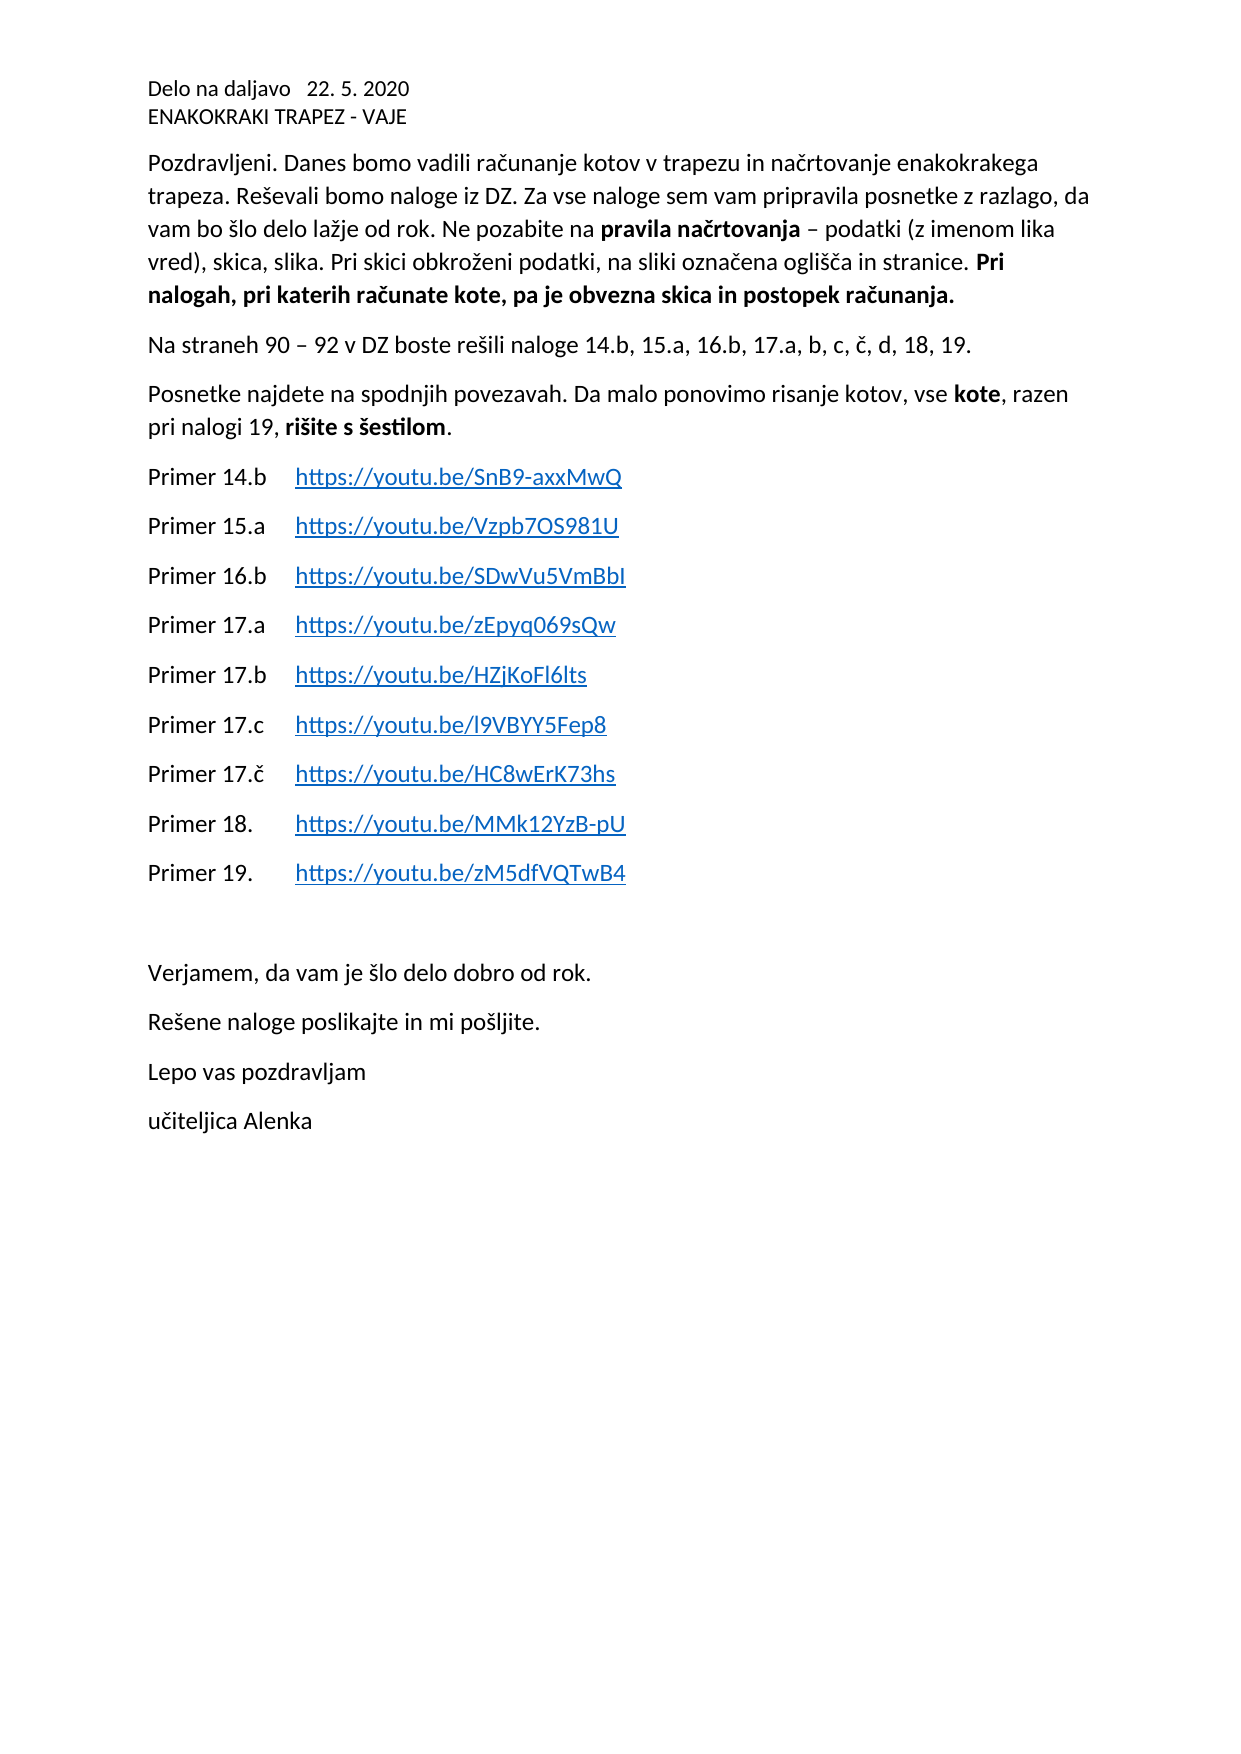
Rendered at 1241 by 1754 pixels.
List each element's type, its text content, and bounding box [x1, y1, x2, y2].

text Posnetke najdete na spodnjih povezavah. Da malo ponovimo risanje kotov, vse kote, razen pri nalogi 19, rišite s šestilom. [148, 378, 1093, 442]
text Rešene naloge poslikajte in mi pošljite. [148, 1006, 1093, 1037]
text učiteljica Alenka [148, 1106, 1093, 1136]
text Primer 19. https://youtu.be/zM5dfVQTwB4 [148, 858, 1093, 888]
text Primer 14.b https://youtu.be/SnB9-axxMwQ [148, 461, 1093, 491]
text Primer 15.a https://youtu.be/Vzpb7OS981U [148, 511, 1093, 541]
text Primer 18. https://youtu.be/MMk12YzB-pU [148, 808, 1093, 838]
text Primer 16.b https://youtu.be/SDwVu5VmBbI [148, 560, 1093, 591]
text Na straneh 90 – 92 v DZ boste rešili naloge 14.b, 15.a, 16.b, 17.a, b, c, č, d, 18, 19. [148, 329, 1093, 359]
text Primer 17.b https://youtu.be/HZjKoFl6lts [148, 659, 1093, 690]
text Primer 17.č https://youtu.be/HC8wErK73hs [148, 758, 1093, 789]
text Lepo vas pozdravljam [148, 1056, 1093, 1086]
text Pozdravljeni. Danes bomo vadili računanje kotov v trapezu in načrtovanje enakokrakega trapeza. Reševali bomo naloge iz DZ. Za vse naloge sem vam pripravila posnetke z razlago, da vam bo šlo delo lažje od rok. Ne pozabite na pravila načrtovanja – podatki (z imenom lika vred), skica, slika. Pri skici obkroženi podatki, na sliki označena oglišča in stranice. Pri nalogah, pri katerih računate kote, pa je obvezna skica in postopek računanja. [148, 148, 1093, 310]
text Primer 17.a https://youtu.be/zEpyq069sQw [148, 610, 1093, 640]
text Verjamem, da vam je šlo delo dobro od rok. [148, 957, 1093, 987]
text Primer 17.c https://youtu.be/l9VBYY5Fep8 [148, 709, 1093, 739]
